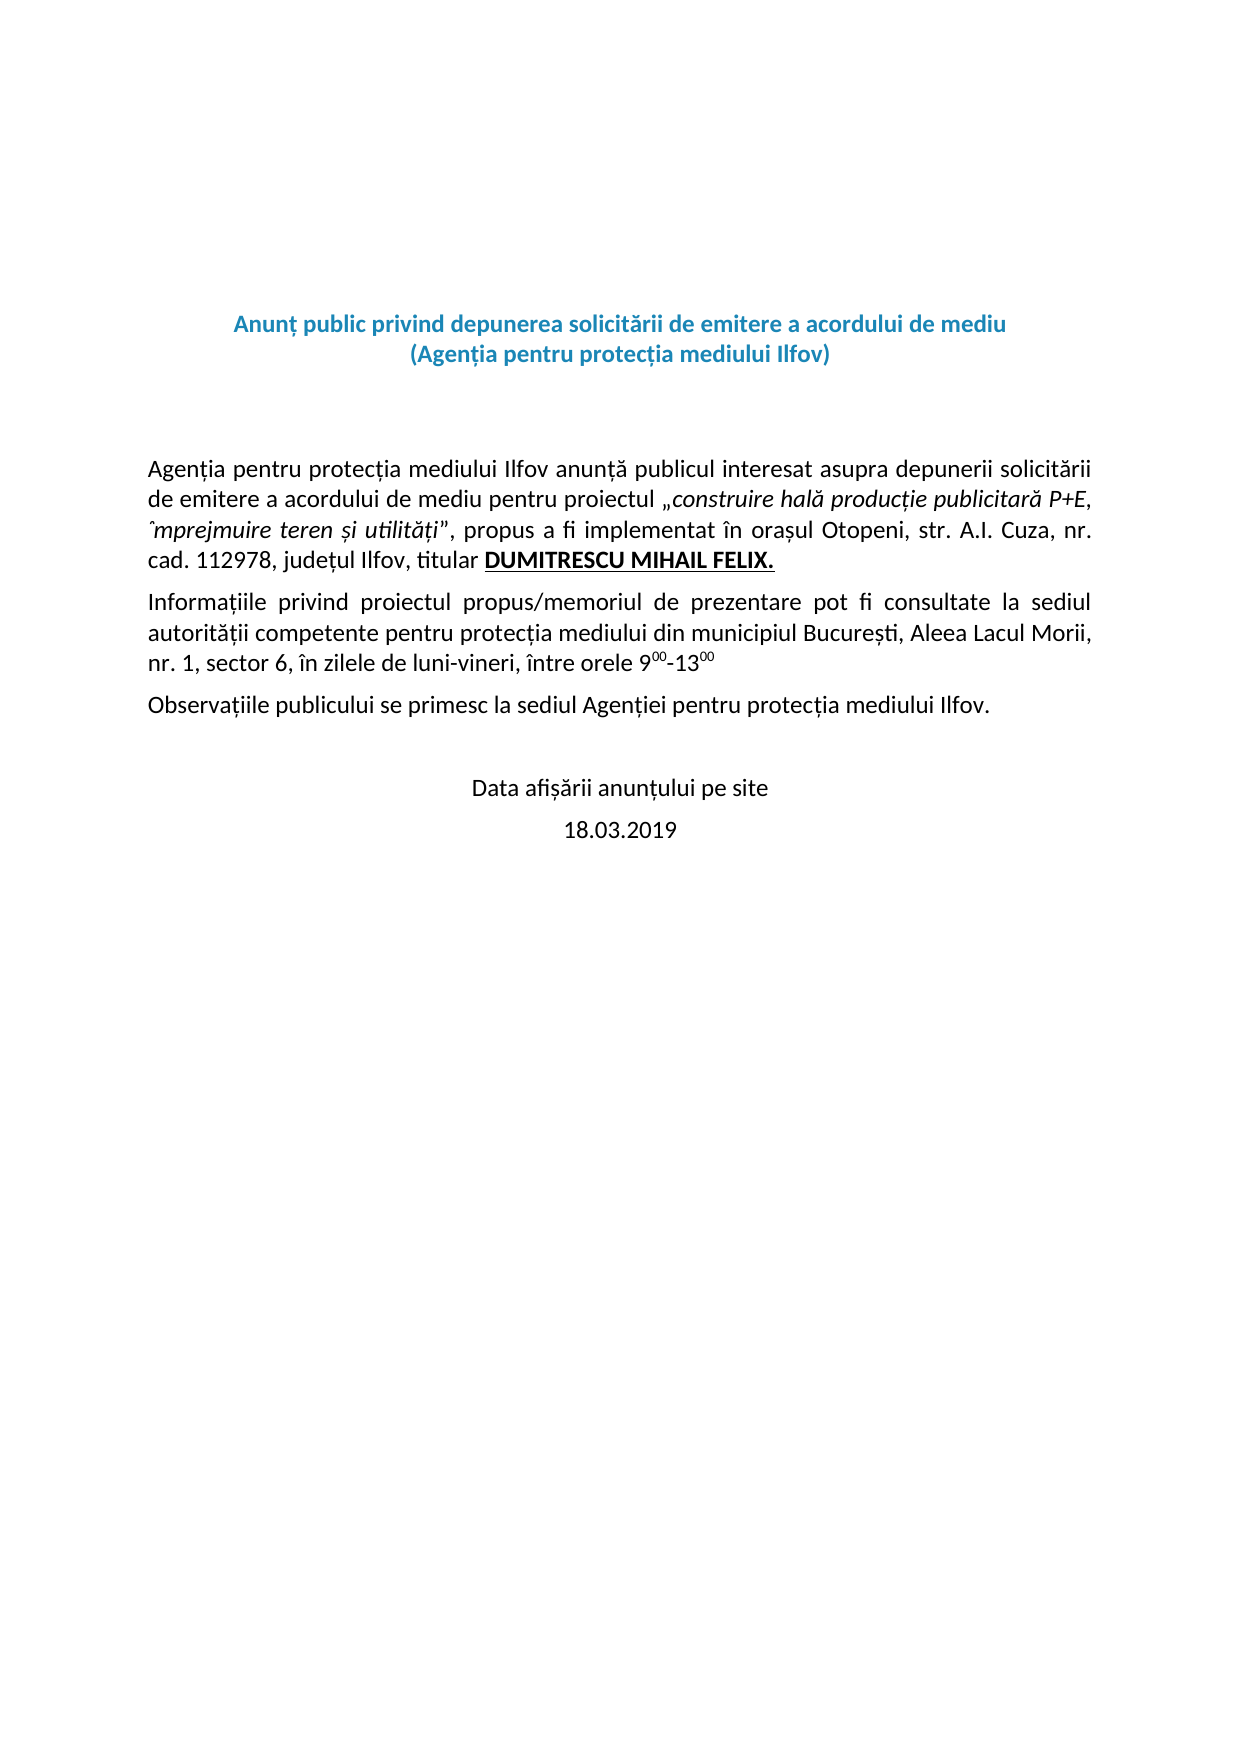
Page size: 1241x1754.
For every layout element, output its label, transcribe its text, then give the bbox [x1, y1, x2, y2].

text Anunț public privind depunerea solicitării de emitere a acordului de mediu (Agenţia pentru protecția mediului Ilfov) [148, 308, 1093, 369]
text Observațiile publicului se primesc la sediul Agenţiei pentru protecția mediului Ilfov. [148, 689, 1093, 719]
text Data afișării anunțului pe site [148, 772, 1093, 803]
text 18.03.2019 [148, 814, 1093, 844]
text Agenţia pentru protecția mediului Ilfov anunță publicul interesat asupra depunerii solicitării de emitere a acordului de mediu pentru proiectul „construire hală producţie publicitară P+E, ȋmprejmuire teren şi utilităţi”, propus a fi implementat în oraşul Otopeni, str. A.I. Cuza, nr. cad. 112978, judeţul Ilfov, titular DUMITRESCU MIHAIL FELIX. [148, 453, 1093, 575]
text Informațiile privind proiectul propus/memoriul de prezentare pot fi consultate la sediul autorității competente pentru protecția mediului din municipiul Bucureşti, Aleea Lacul Morii, nr. 1, sector 6, în zilele de luni-vineri, între orele 900-1300 [148, 586, 1093, 678]
